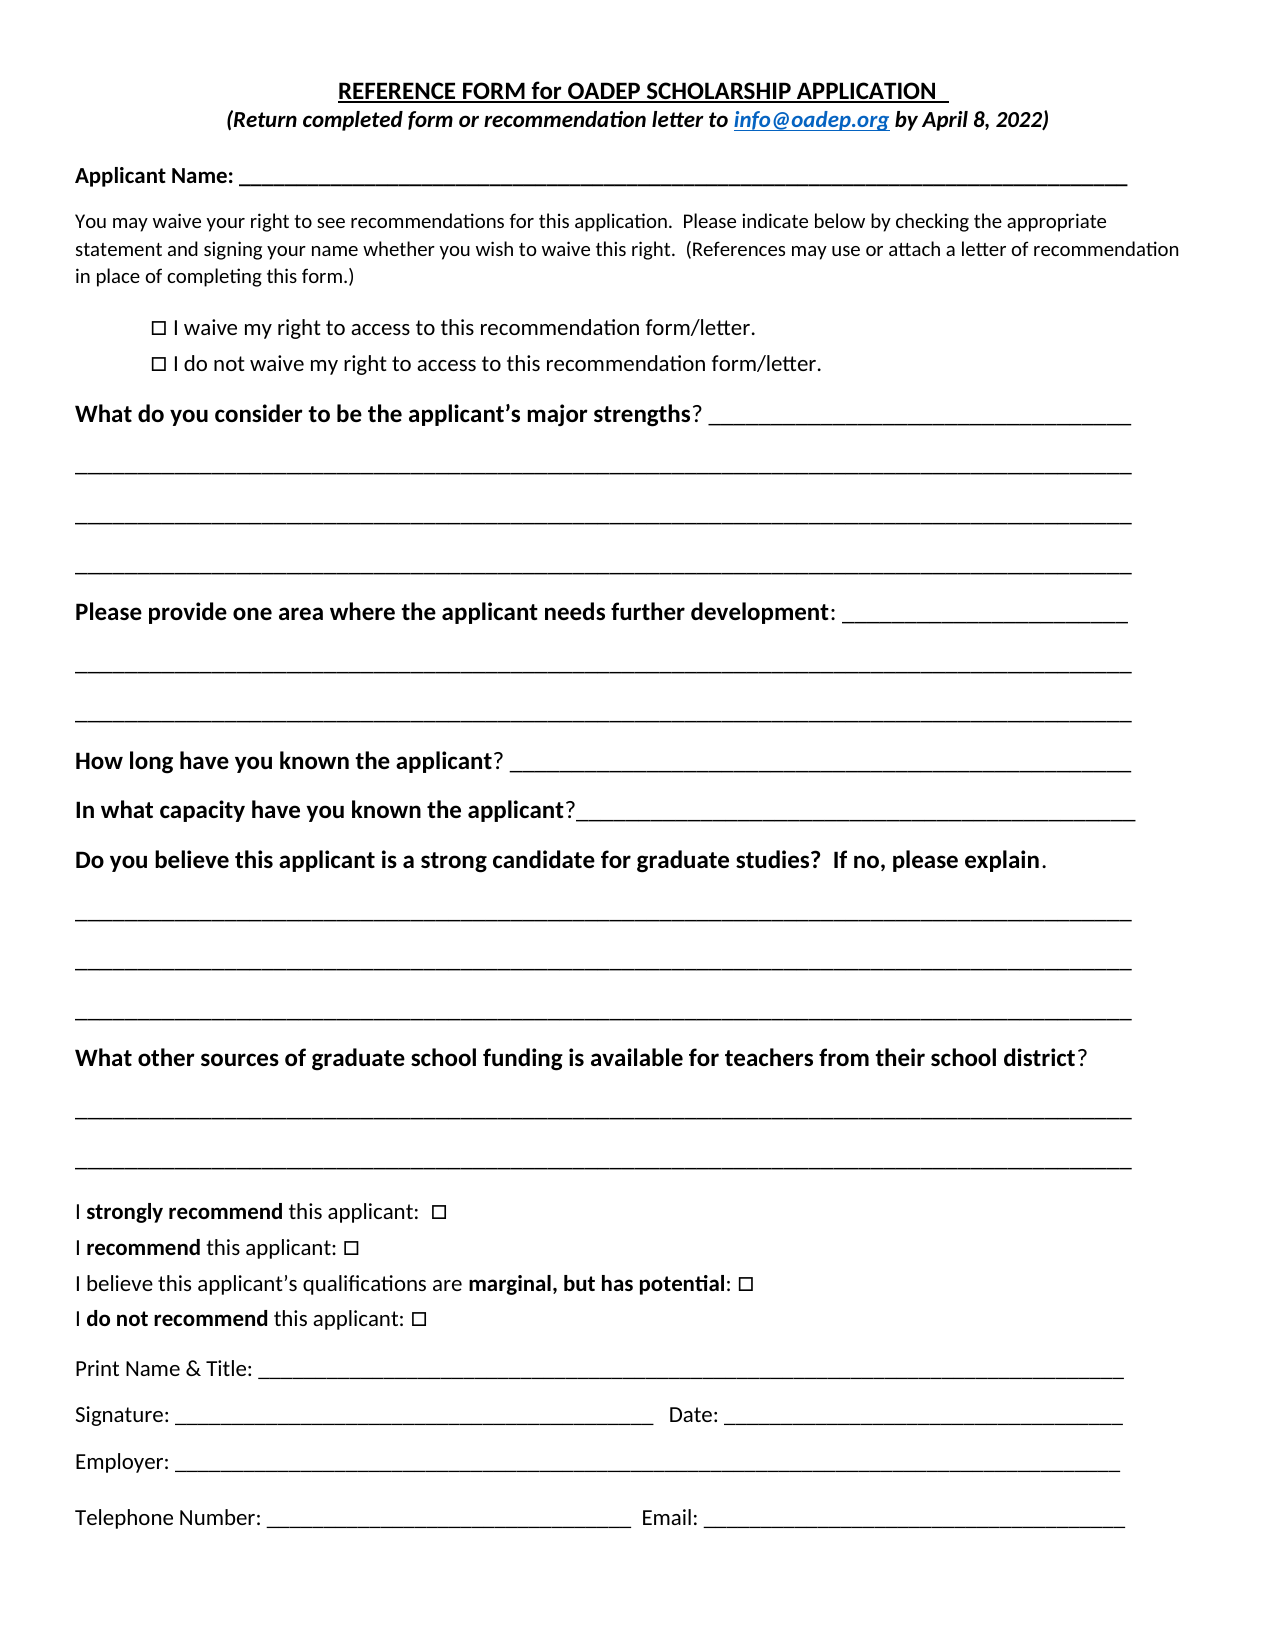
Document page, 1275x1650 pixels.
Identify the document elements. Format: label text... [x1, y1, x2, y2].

text I strongly recommend this applicant: □ [75, 1191, 1200, 1227]
text _____________________________________________________________________________________ [75, 943, 1200, 974]
text Applicant Name: ______________________________________________________________________________ [75, 162, 1200, 189]
text _____________________________________________________________________________________ [75, 1092, 1200, 1123]
text _____________________________________________________________________________________ [75, 448, 1200, 478]
text _____________________________________________________________________________________ [75, 1142, 1200, 1172]
text I believe this applicant’s qualifications are marginal, but has potential: □ [75, 1263, 1200, 1298]
text I recommend this applicant: □ [75, 1227, 1200, 1263]
text _____________________________________________________________________________________ [75, 646, 1200, 676]
text REFERENCE FORM for OADEP SCHOLARSHIP APPLICATION [75, 75, 1200, 106]
text Print Name & Title: ____________________________________________________________________________ [75, 1354, 1200, 1382]
text _____________________________________________________________________________________ [75, 696, 1200, 726]
text What do you consider to be the applicant’s major strengths? __________________________________ [75, 398, 1200, 428]
text Telephone Number: ________________________________ Email: _____________________________________ [75, 1503, 1200, 1532]
text _____________________________________________________________________________________ [75, 547, 1200, 577]
text (Return completed form or recommendation letter to info@oadep.org by April 8, 2022) [75, 106, 1200, 133]
text In what capacity have you known the applicant?_____________________________________________ [75, 795, 1200, 825]
text _____________________________________________________________________________________ [75, 993, 1200, 1023]
text What other sources of graduate school funding is available for teachers from their school district? [75, 1043, 1200, 1073]
text You may waive your right to see recommendations for this application. Please indicate below by checking the appropriate statement and signing your name whether you wish to waive this right. (References may use or attach a letter of recommendation in place of completing this form.) [75, 208, 1200, 289]
text □ I do not waive my right to access to this recommendation form/letter. [75, 343, 1200, 378]
text _____________________________________________________________________________________ [75, 894, 1200, 924]
text How long have you known the applicant? __________________________________________________ [75, 745, 1200, 776]
text Signature: __________________________________________ Date: ___________________________________ [75, 1401, 1200, 1429]
text Do you believe this applicant is a strong candidate for graduate studies? If no, please explain. [75, 844, 1200, 875]
text Please provide one area where the applicant needs further development: _______________________ [75, 596, 1200, 627]
text _____________________________________________________________________________________ [75, 497, 1200, 528]
text I do not recommend this applicant: □ [75, 1298, 1200, 1334]
text □ I waive my right to access to this recommendation form/letter. [75, 307, 1200, 343]
text Employer: ___________________________________________________________________________________ [75, 1447, 1200, 1476]
